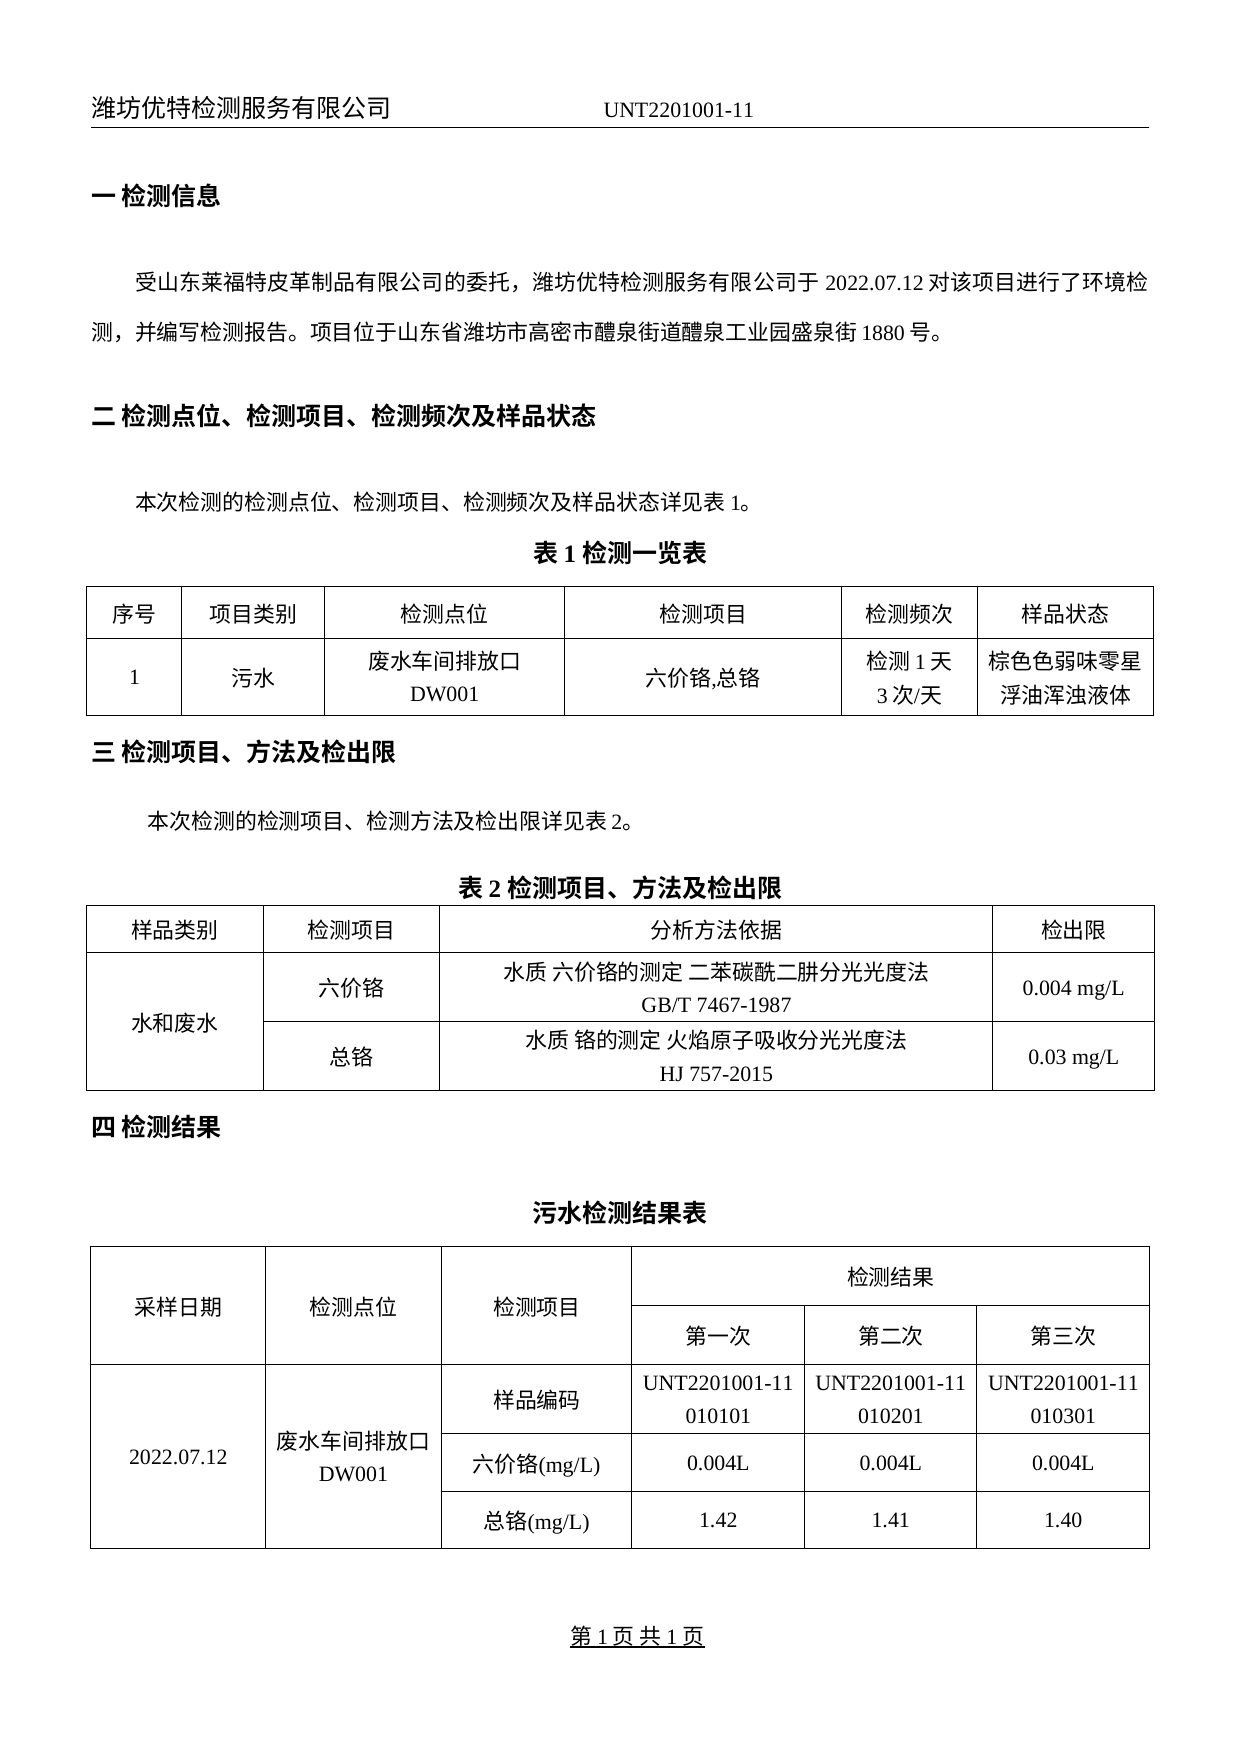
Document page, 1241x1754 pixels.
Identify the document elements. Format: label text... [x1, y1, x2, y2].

table_header 分析方法依据 [440, 906, 992, 952]
table_cell 六价铬 [264, 953, 439, 1021]
table_cell 水质 六价铬的测定 二苯碳酰二肼分光光度法 GB/T 7467-1987 [440, 953, 992, 1021]
text 受山东莱福特皮革制品有限公司的委托，潍坊优特检测服务有限公司于2022.07.12对该项目进行了环境检测，并编写检测报告。项目位于山东省潍坊市高密市醴泉街道醴泉工业园盛泉街1880号。 [91, 263, 1149, 348]
text 二 检测点位、检测项目、检测频次及样品状态 [91, 381, 1149, 449]
table_cell 总铬(mg/L) [442, 1492, 631, 1548]
table_cell 样品编码 [442, 1365, 631, 1433]
table_cell 水质 铬的测定 火焰原子吸收分光光度法 HJ 757-2015 [440, 1022, 992, 1090]
text 表1 检测一览表 [91, 533, 1149, 570]
table_cell 0.004L [632, 1434, 804, 1491]
table_cell 第二次 [805, 1306, 976, 1364]
table_cell 1 [87, 639, 181, 715]
table_cell 总铬 [264, 1022, 439, 1090]
text 本次检测的检测项目、检测方法及检出限详见表2。 [91, 803, 1149, 837]
table_cell 检测1天 3次/天 [842, 639, 977, 715]
table_header 序号 [87, 587, 181, 638]
table_cell 第一次 [632, 1306, 804, 1364]
table_cell 废水车间排放口DW001 [266, 1365, 441, 1548]
text 三 检测项目、方法及检出限 [91, 732, 1149, 768]
text 四 检测结果 [91, 1107, 1149, 1144]
table_cell 六价铬(mg/L) [442, 1434, 631, 1491]
table_cell 0.03 mg/L [993, 1022, 1154, 1090]
table_header 检出限 [993, 906, 1154, 952]
table_header 检测点位 [325, 587, 564, 638]
table_cell 废水车间排放口DW001 [325, 639, 564, 715]
table_header 检测项目 [565, 587, 841, 638]
table_cell 采样日期 [91, 1247, 265, 1364]
table_cell 1.41 [805, 1492, 976, 1548]
table_cell 棕色色弱味零星浮油浑浊液体 [978, 639, 1153, 715]
table_cell 1.40 [977, 1492, 1149, 1548]
table_header 污水检测结果表 [91, 1178, 1149, 1246]
table_cell 检测点位 [266, 1247, 441, 1364]
table_header 检测项目 [264, 906, 439, 952]
text 表2 检测项目、方法及检出限 [91, 869, 1149, 905]
table_header 检测频次 [842, 587, 977, 638]
table_cell 第三次 [977, 1306, 1149, 1364]
table_cell UNT2201001-11 010101 [632, 1365, 804, 1433]
table_cell 污水 [182, 639, 324, 715]
table_cell 0.004L [805, 1434, 976, 1491]
table_cell 2022.07.12 [91, 1365, 265, 1548]
table_cell 检测结果 [632, 1247, 1149, 1305]
text 一 检测信息 [91, 160, 1149, 228]
table_cell 检测项目 [442, 1247, 631, 1364]
table_cell UNT2201001-11 010301 [977, 1365, 1149, 1433]
table_cell 1.42 [632, 1492, 804, 1548]
table_cell UNT2201001-11 010201 [805, 1365, 976, 1433]
table_header 项目类别 [182, 587, 324, 638]
table_cell 0.004L [977, 1434, 1149, 1491]
text 本次检测的检测点位、检测项目、检测频次及样品状态详见表1。 [91, 483, 1149, 517]
table_cell 0.004 mg/L [993, 953, 1154, 1021]
table_cell 六价铬,总铬 [565, 639, 841, 715]
table_header 样品类别 [87, 906, 263, 952]
table_header 样品状态 [978, 587, 1153, 638]
table_cell 水和废水 [87, 953, 263, 1090]
